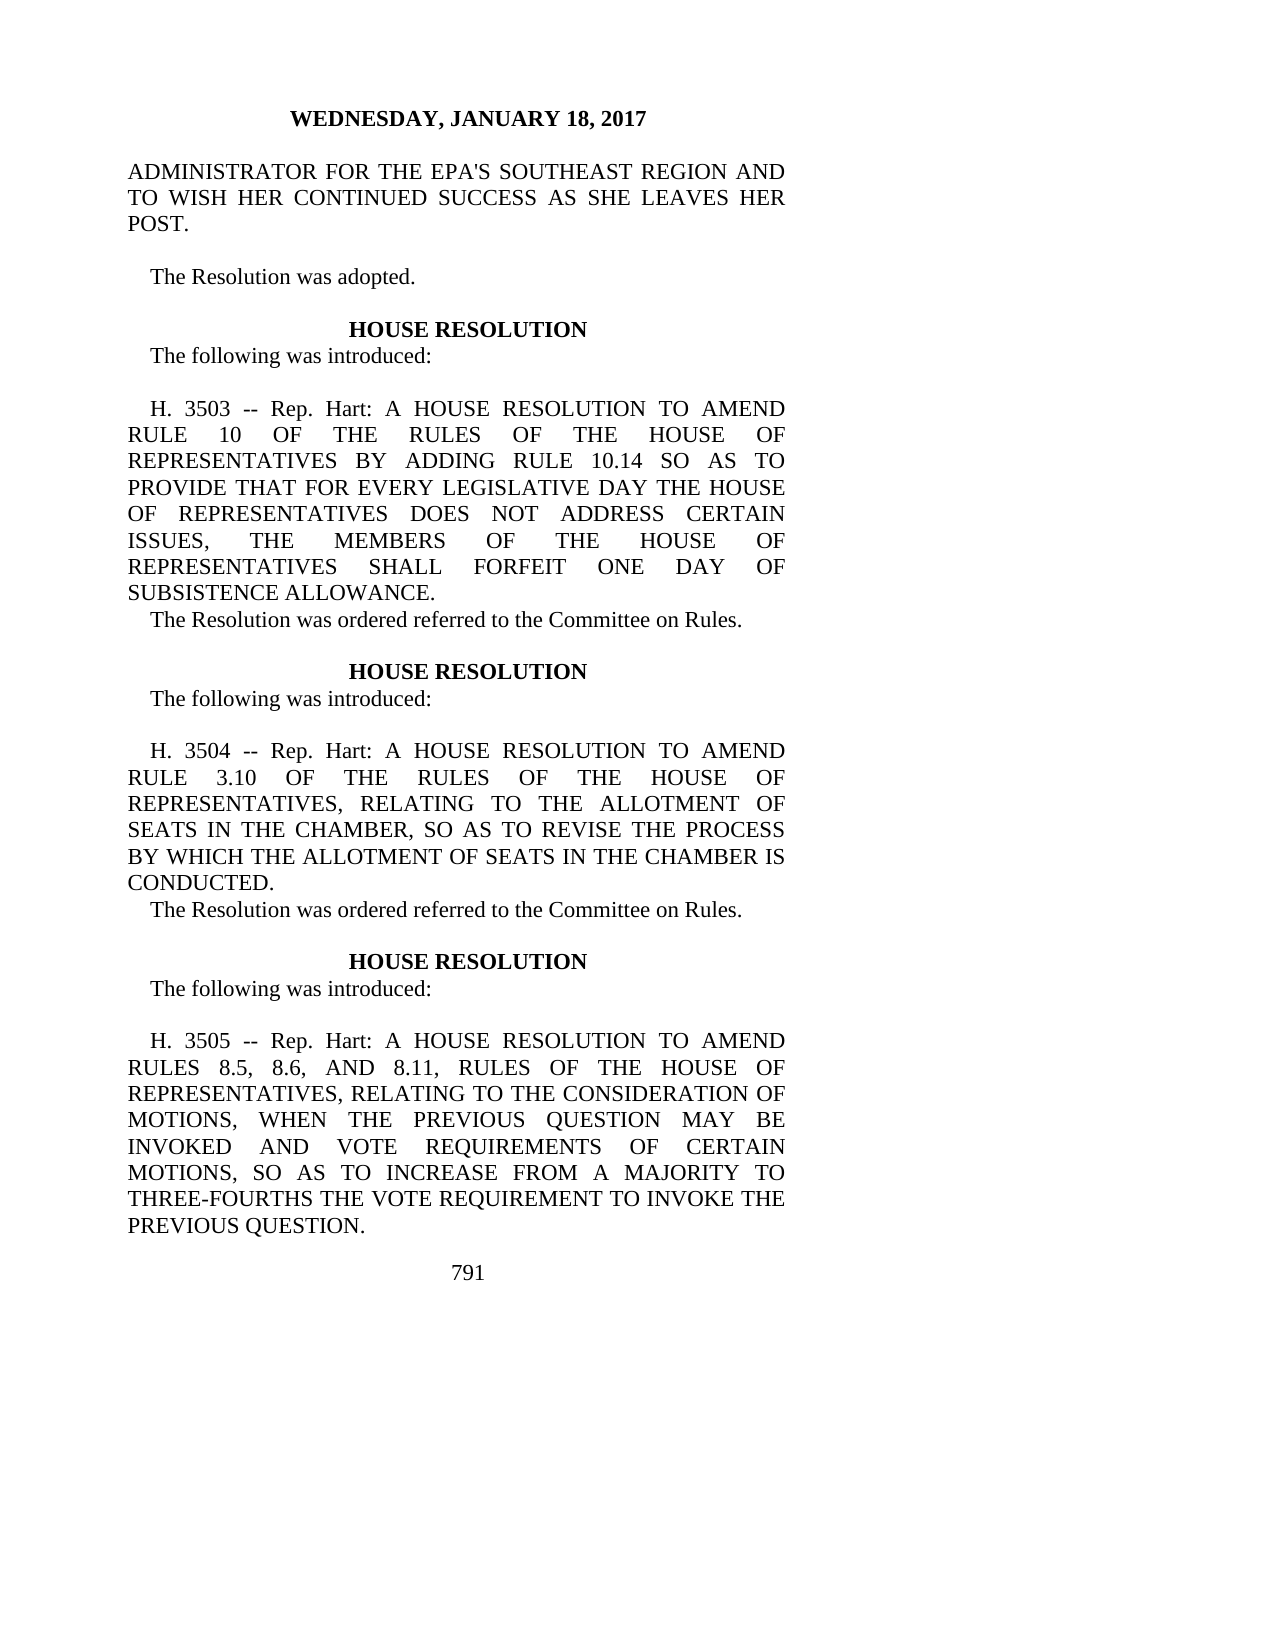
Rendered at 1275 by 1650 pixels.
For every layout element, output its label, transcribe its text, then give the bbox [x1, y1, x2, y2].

text H. 3504 -- Rep. Hart: A HOUSE RESOLUTION TO AMEND RULE 3.10 OF THE RULES OF THE HOUSE OF REPRESENTATIVES, RELATING TO THE ALLOTMENT OF SEATS IN THE CHAMBER, SO AS TO REVISE THE PROCESS BY WHICH THE ALLOTMENT OF SEATS IN THE CHAMBER IS CONDUCTED. [127, 737, 786, 896]
text HOUSE RESOLUTION [127, 948, 786, 975]
text H. 3505 -- Rep. Hart: A HOUSE RESOLUTION TO AMEND RULES 8.5, 8.6, AND 8.11, RULES OF THE HOUSE OF REPRESENTATIVES, RELATING TO THE CONSIDERATION OF MOTIONS, WHEN THE PREVIOUS QUESTION MAY BE INVOKED AND VOTE REQUIREMENTS OF CERTAIN MOTIONS, SO AS TO INCREASE FROM A MAJORITY TO THREE-FOURTHS THE VOTE REQUIREMENT TO INVOKE THE PREVIOUS QUESTION. [127, 1027, 786, 1238]
text The Resolution was ordered referred to the Committee on Rules. [127, 606, 786, 632]
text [127, 158, 786, 237]
text The following was introduced: [127, 685, 786, 711]
text The following was introduced: [127, 342, 786, 368]
text The Resolution was adopted. [127, 263, 786, 289]
text The Resolution was ordered referred to the Committee on Rules. [127, 896, 786, 922]
text HOUSE RESOLUTION [127, 316, 786, 342]
text H. 3503 -- Rep. Hart: A HOUSE RESOLUTION TO AMEND RULE 10 OF THE RULES OF THE HOUSE OF REPRESENTATIVES BY ADDING RULE 10.14 SO AS TO PROVIDE THAT FOR EVERY LEGISLATIVE DAY THE HOUSE OF REPRESENTATIVES DOES NOT ADDRESS CERTAIN ISSUES, THE MEMBERS OF THE HOUSE OF REPRESENTATIVES SHALL FORFEIT ONE DAY OF SUBSISTENCE ALLOWANCE. [127, 395, 786, 606]
text The following was introduced: [127, 975, 786, 1001]
text HOUSE RESOLUTION [127, 658, 786, 685]
